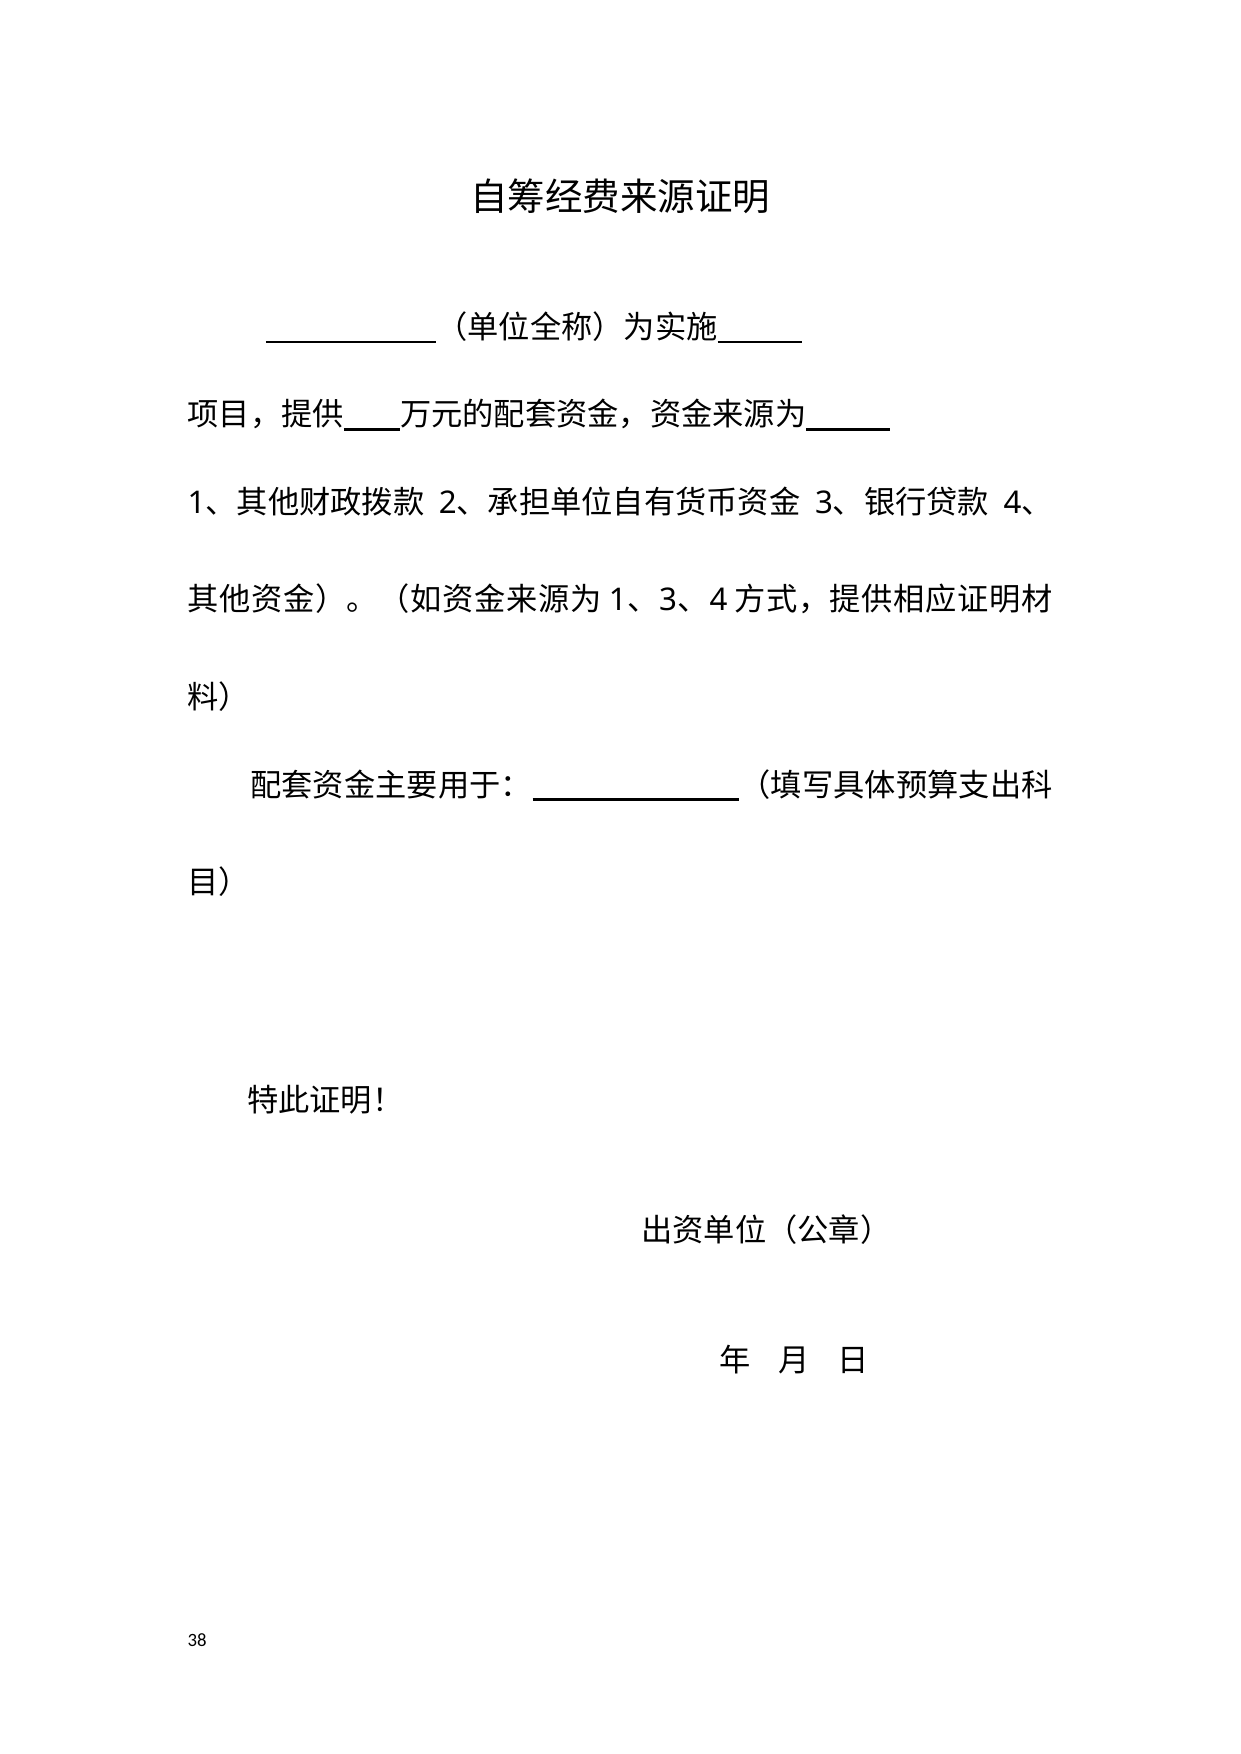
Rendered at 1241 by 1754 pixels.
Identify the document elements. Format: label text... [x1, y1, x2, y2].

text 出资单位（公章） [187, 1195, 1053, 1260]
text 特此证明！ [187, 1065, 1053, 1130]
text 年 月 日 [187, 1325, 1053, 1390]
text 1、其他财政拨款 2、承担单位自有货币资金 3、银行贷款 4、其他资金）。（如资金来源为1、3、4方式，提供相应证明材料） [187, 467, 1053, 727]
text （单位全称）为实施 [187, 292, 1053, 357]
text 项目，提供 万元的配套资金，资金来源为 [187, 380, 1053, 445]
text 自筹经费来源证明 [187, 162, 1053, 227]
text 配套资金主要用于： （填写具体预算支出科目） [187, 750, 1053, 912]
